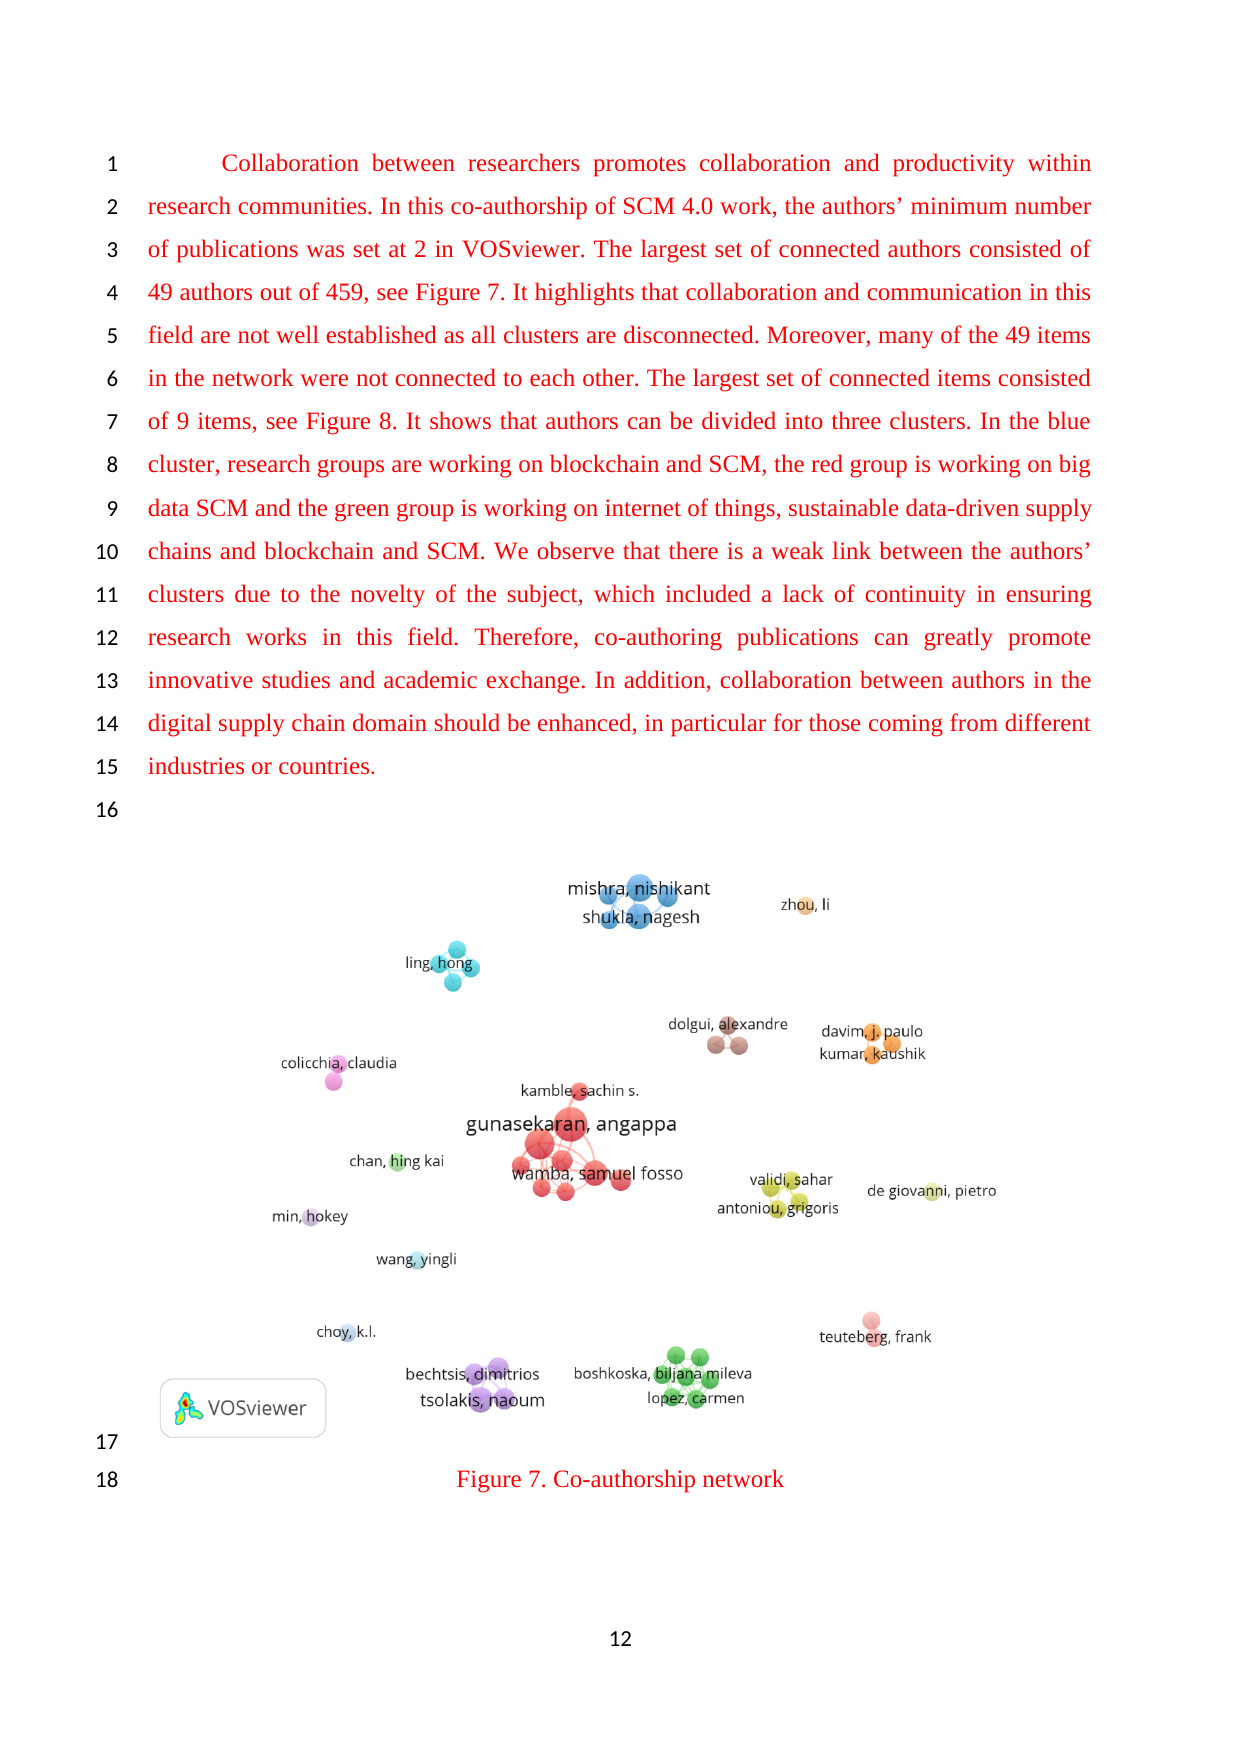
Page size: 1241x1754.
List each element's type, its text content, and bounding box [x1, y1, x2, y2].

text Collaboration between researchers promotes collaboration and productivity within research communities. In this co-authorship of SCM 4.0 work, the authors’ minimum number of publications was set at 2 in VOSviewer. The largest set of connected authors consisted of 49 authors out of 459, see Figure 7. It highlights that collaboration and communication in this field are not well established as all clusters are disconnected. Moreover, many of the 49 items in the network were not connected to each other. The largest set of connected items consisted of 9 items, see Figure 8. It shows that authors can be divided into three clusters. In the blue cluster, research groups are working on blockchain and SCM, the red group is working on big data SCM and the green group is working on internet of things, sustainable data-driven supply chains and blockchain and SCM. We observe that there is a weak link between the authors’ clusters due to the novelty of the subject, which included a lack of continuity in ensuring research works in this field. Therefore, co-authoring publications can greatly promote innovative studies and academic exchange. In addition, collaboration between authors in the digital supply chain domain should be enhanced, in particular for those coming from different industries or countries. [148, 148, 1093, 780]
picture [148, 836, 1092, 1450]
